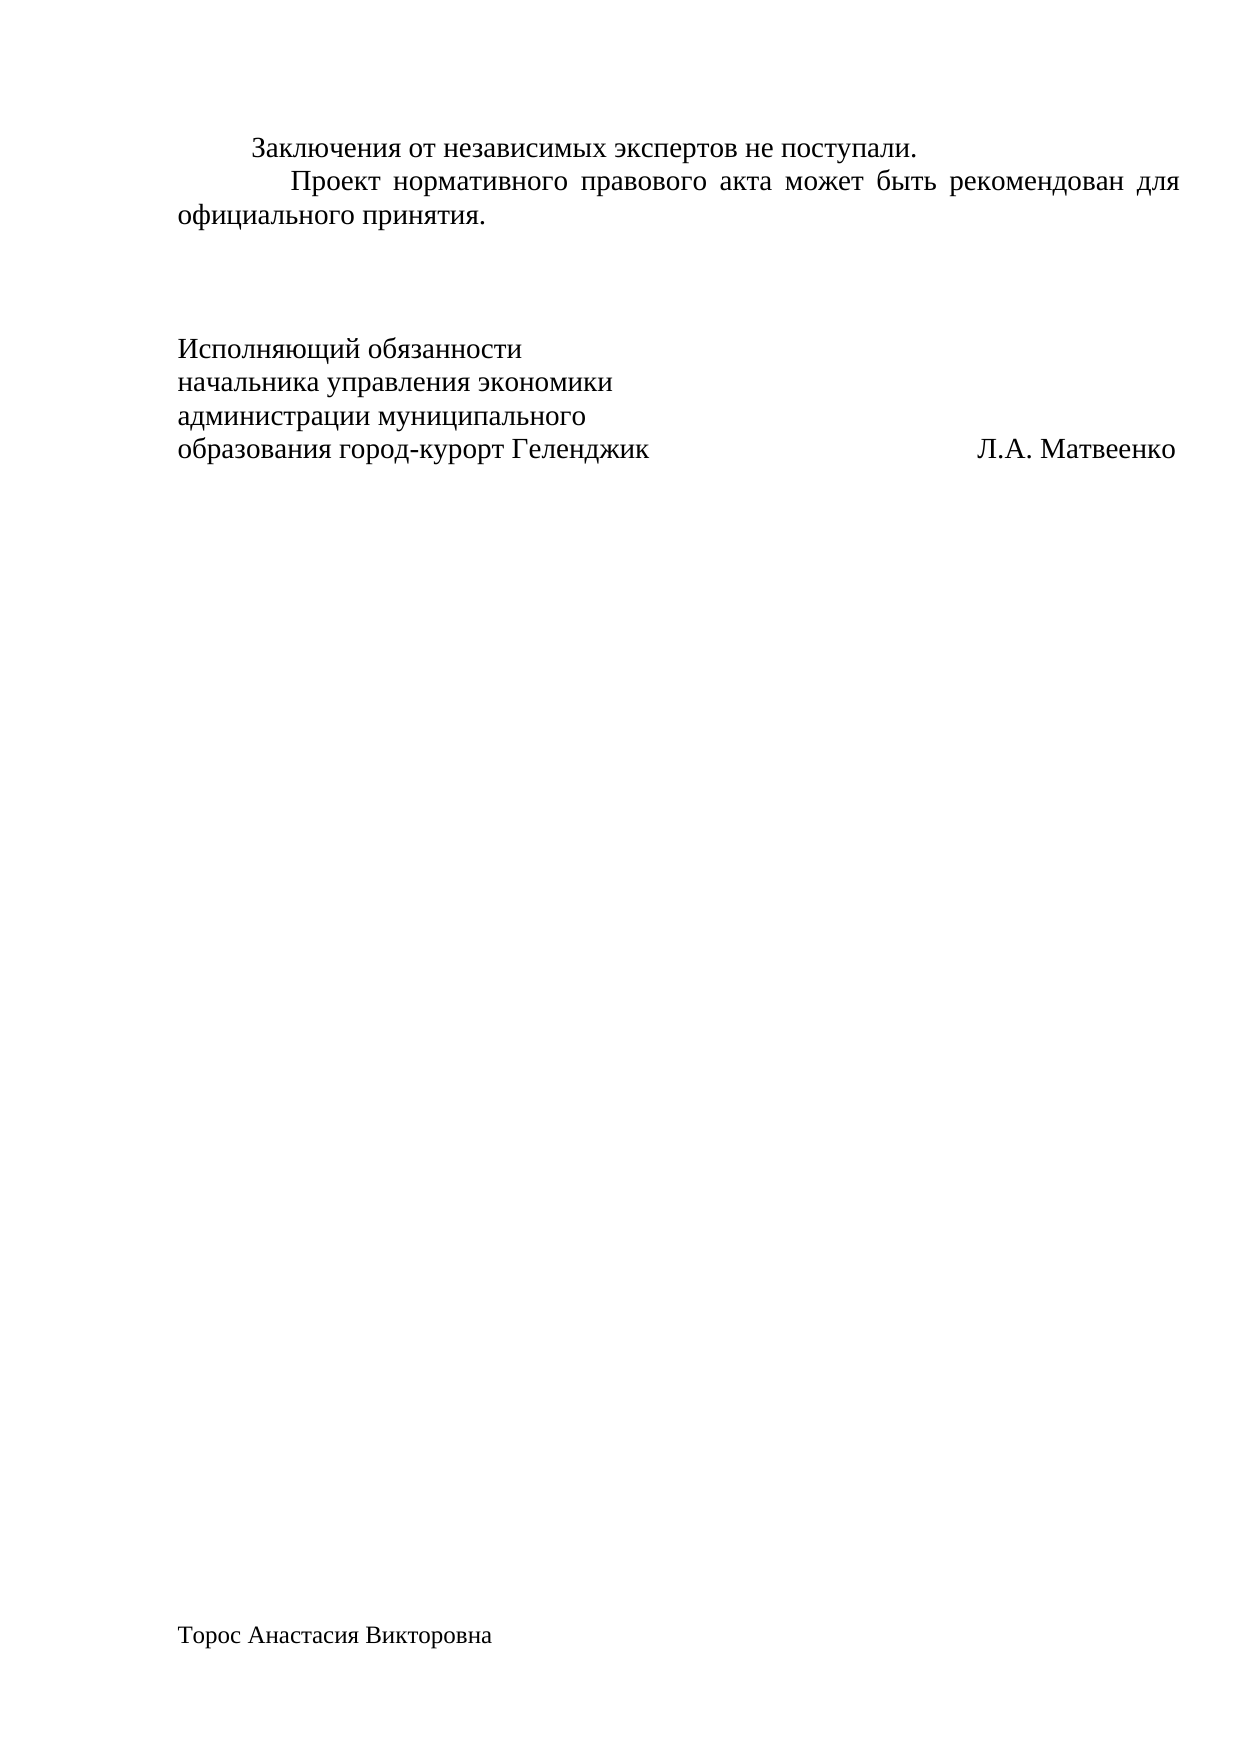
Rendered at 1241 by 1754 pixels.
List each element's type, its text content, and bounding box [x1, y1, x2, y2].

text Заключения от независимых экспертов не поступали. [177, 130, 1181, 163]
text администрации муниципального [177, 398, 1181, 432]
text Исполняющий обязанности [177, 331, 1181, 364]
text начальника управления экономики [177, 364, 1181, 398]
text Проект нормативного правового акта может быть рекомендован для официального принятия. [177, 163, 1181, 230]
text Торос Анастасия Викторовна [177, 1620, 1181, 1649]
text образования город-курорт Геленджик Л.А. Матвеенко [177, 432, 1181, 465]
